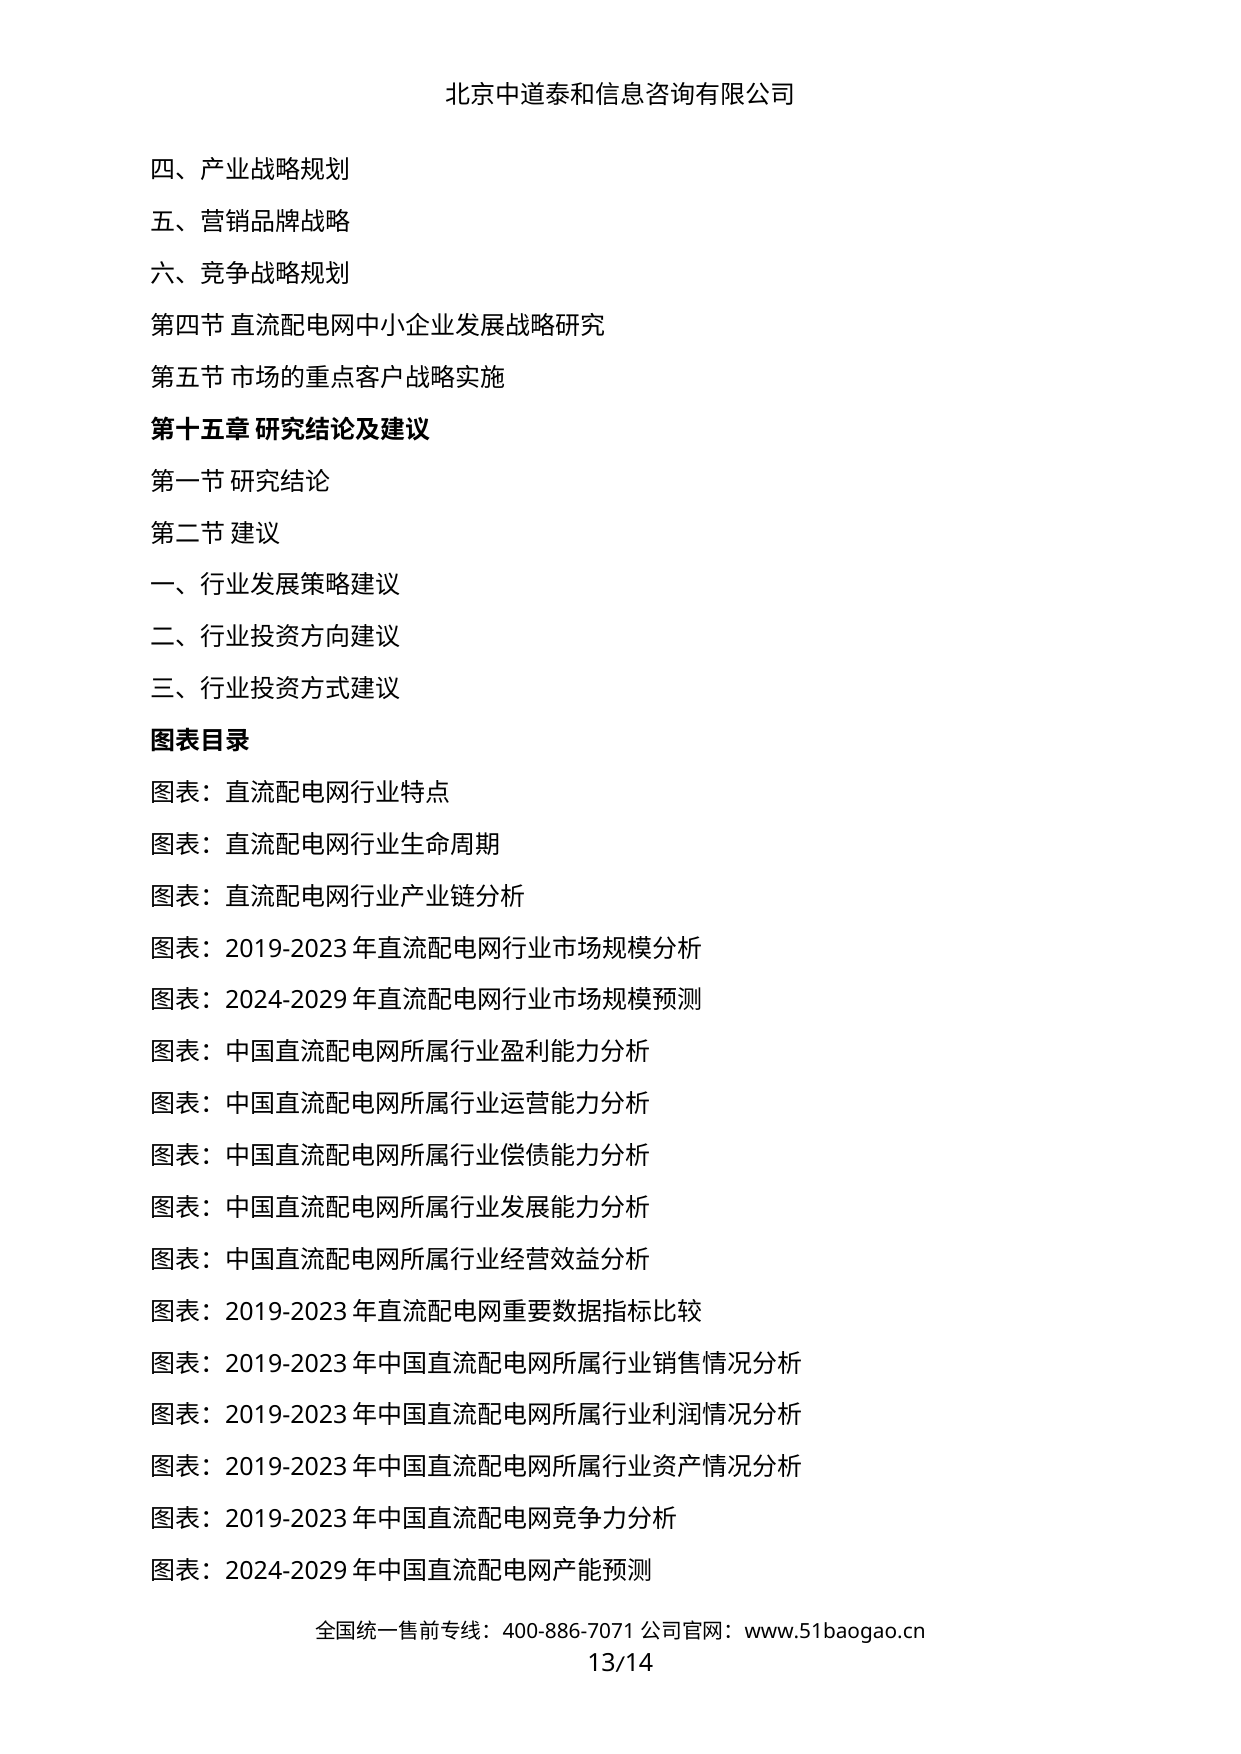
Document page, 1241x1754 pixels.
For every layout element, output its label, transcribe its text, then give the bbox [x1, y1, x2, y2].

text 二、行业投资方向建议 [150, 617, 1090, 653]
text 图表：直流配电网行业生命周期 [150, 824, 1090, 861]
text 图表目录 [150, 721, 1090, 757]
text 图表：2019-2023年中国直流配电网所属行业资产情况分析 [150, 1447, 1090, 1483]
text 第四节 直流配电网中小企业发展战略研究 [150, 306, 1090, 342]
text 图表：2019-2023年中国直流配电网竞争力分析 [150, 1499, 1090, 1535]
text 图表：中国直流配电网所属行业经营效益分析 [150, 1239, 1090, 1276]
text 图表：2019-2023年直流配电网重要数据指标比较 [150, 1291, 1090, 1327]
text 第十五章 研究结论及建议 [150, 409, 1090, 446]
text 第一节 研究结论 [150, 461, 1090, 497]
text 图表：直流配电网行业特点 [150, 772, 1090, 809]
text 图表：2024-2029年中国直流配电网产能预测 [150, 1551, 1090, 1587]
text 图表：中国直流配电网所属行业运营能力分析 [150, 1084, 1090, 1120]
text 第二节 建议 [150, 513, 1090, 549]
text 图表：中国直流配电网所属行业偿债能力分析 [150, 1136, 1090, 1172]
text 图表：2019-2023年中国直流配电网所属行业利润情况分析 [150, 1395, 1090, 1431]
text 第五节 市场的重点客户战略实施 [150, 357, 1090, 394]
text 四、产业战略规划 [150, 150, 1090, 186]
text 图表：2019-2023年中国直流配电网所属行业销售情况分析 [150, 1343, 1090, 1379]
text 六、竞争战略规划 [150, 254, 1090, 290]
text 一、行业发展策略建议 [150, 565, 1090, 601]
text 图表：中国直流配电网所属行业发展能力分析 [150, 1187, 1090, 1224]
text 图表：2019-2023年直流配电网行业市场规模分析 [150, 928, 1090, 964]
text 图表：2024-2029年直流配电网行业市场规模预测 [150, 980, 1090, 1016]
text 图表：中国直流配电网所属行业盈利能力分析 [150, 1032, 1090, 1068]
text 三、行业投资方式建议 [150, 669, 1090, 705]
text 五、营销品牌战略 [150, 202, 1090, 238]
text 图表：直流配电网行业产业链分析 [150, 876, 1090, 912]
